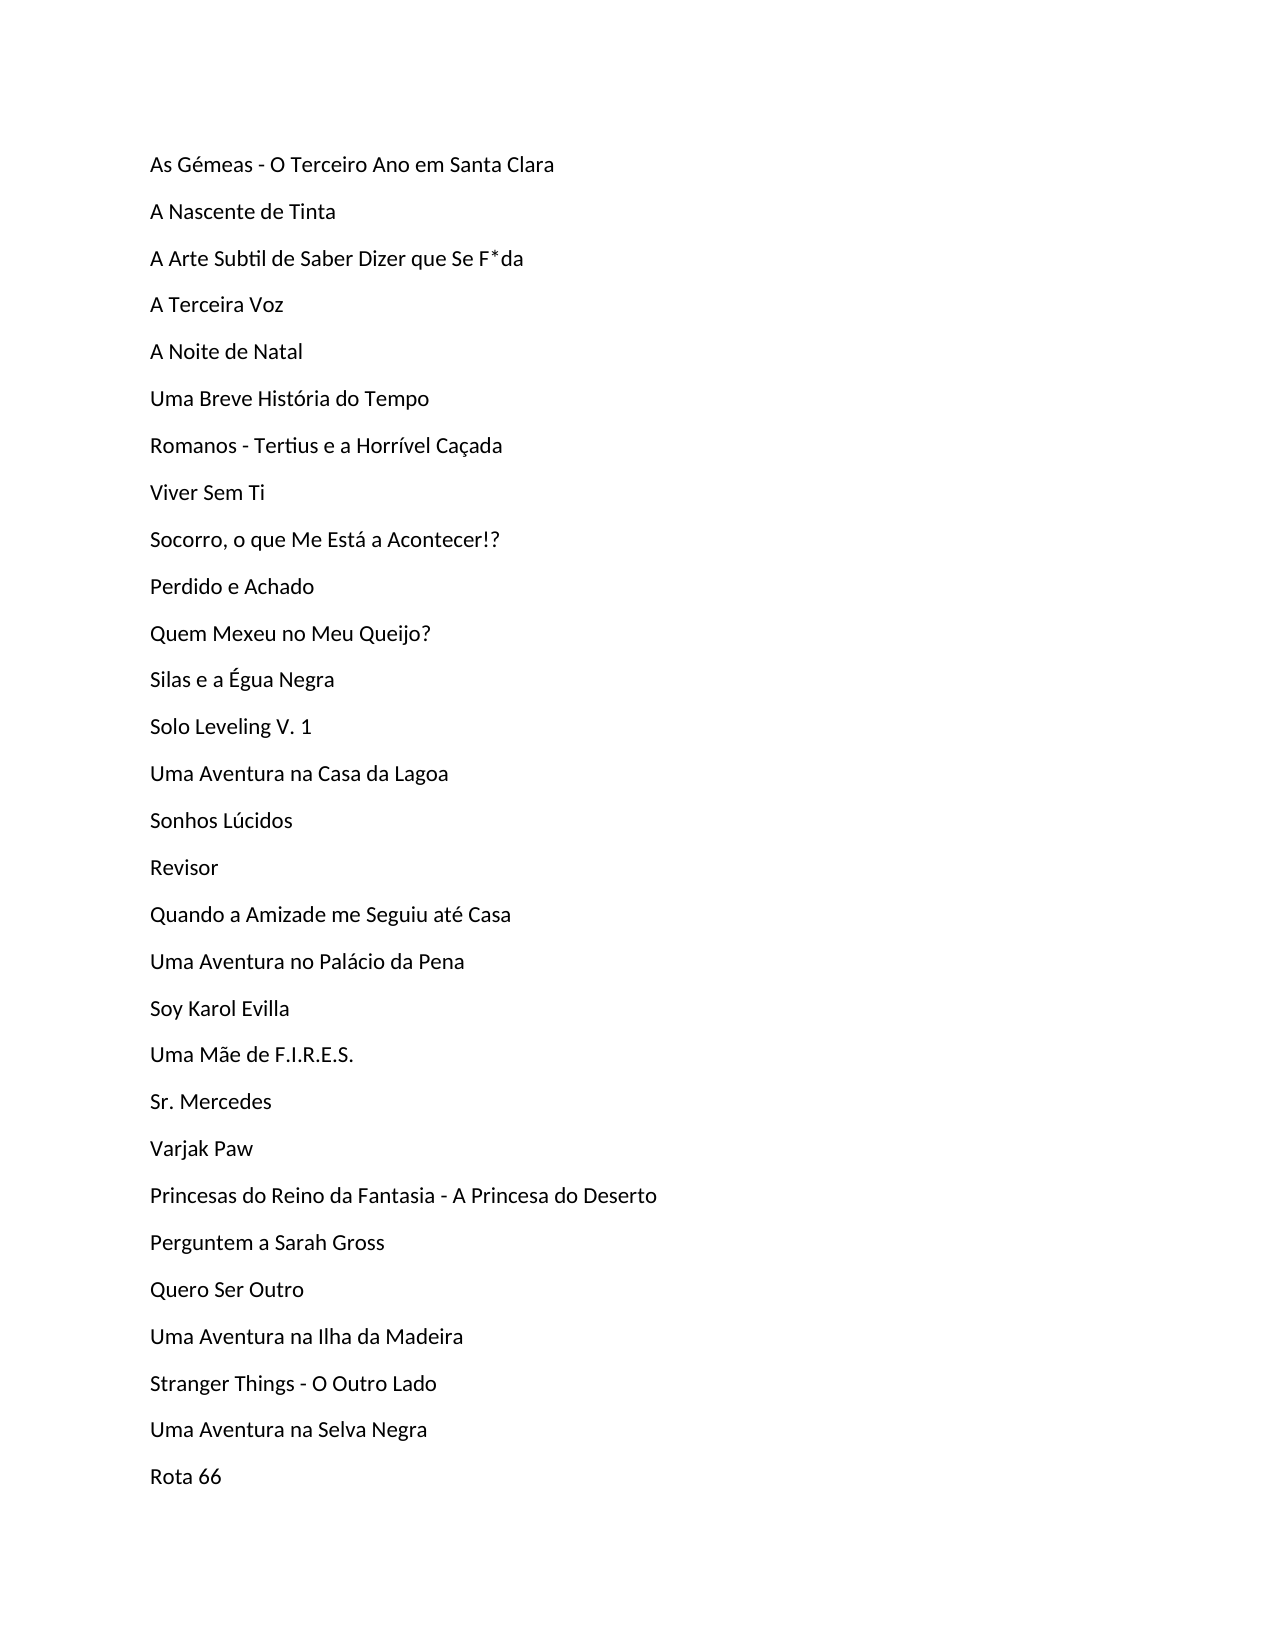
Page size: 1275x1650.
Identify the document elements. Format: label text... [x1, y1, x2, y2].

text Perguntem a Sarah Gross [150, 1228, 1125, 1256]
text Solo Leveling V. 1 [150, 712, 1125, 741]
text Varjak Paw [150, 1134, 1125, 1162]
text Uma Aventura no Palácio da Pena [150, 947, 1125, 975]
text Uma Aventura na Selva Negra [150, 1416, 1125, 1444]
text Sonhos Lúcidos [150, 806, 1125, 834]
text Uma Aventura na Ilha da Madeira [150, 1322, 1125, 1350]
text Socorro, o que Me Está a Acontecer!? [150, 525, 1125, 553]
text Silas e a Égua Negra [150, 666, 1125, 694]
text Uma Breve História do Tempo [150, 384, 1125, 412]
text Romanos - Tertius e a Horrível Caçada [150, 431, 1125, 459]
text Revisor [150, 853, 1125, 881]
text Quero Ser Outro [150, 1275, 1125, 1303]
text A Nascente de Tinta [150, 197, 1125, 225]
text Uma Aventura na Casa da Lagoa [150, 759, 1125, 787]
text Uma Mãe de F.I.R.E.S. [150, 1041, 1125, 1069]
text Sr. Mercedes [150, 1087, 1125, 1116]
text Rota 66 [150, 1462, 1125, 1491]
text A Noite de Natal [150, 337, 1125, 366]
text Soy Karol Evilla [150, 994, 1125, 1022]
text A Terceira Voz [150, 291, 1125, 319]
text Stranger Things - O Outro Lado [150, 1369, 1125, 1397]
text As Gémeas - O Terceiro Ano em Santa Clara [150, 150, 1125, 178]
text Quando a Amizade me Seguiu até Casa [150, 900, 1125, 928]
text Quem Mexeu no Meu Queijo? [150, 619, 1125, 647]
text Perdido e Achado [150, 572, 1125, 600]
text Viver Sem Ti [150, 478, 1125, 506]
text Princesas do Reino da Fantasia - A Princesa do Deserto [150, 1181, 1125, 1209]
text A Arte Subtil de Saber Dizer que Se F*da [150, 244, 1125, 272]
